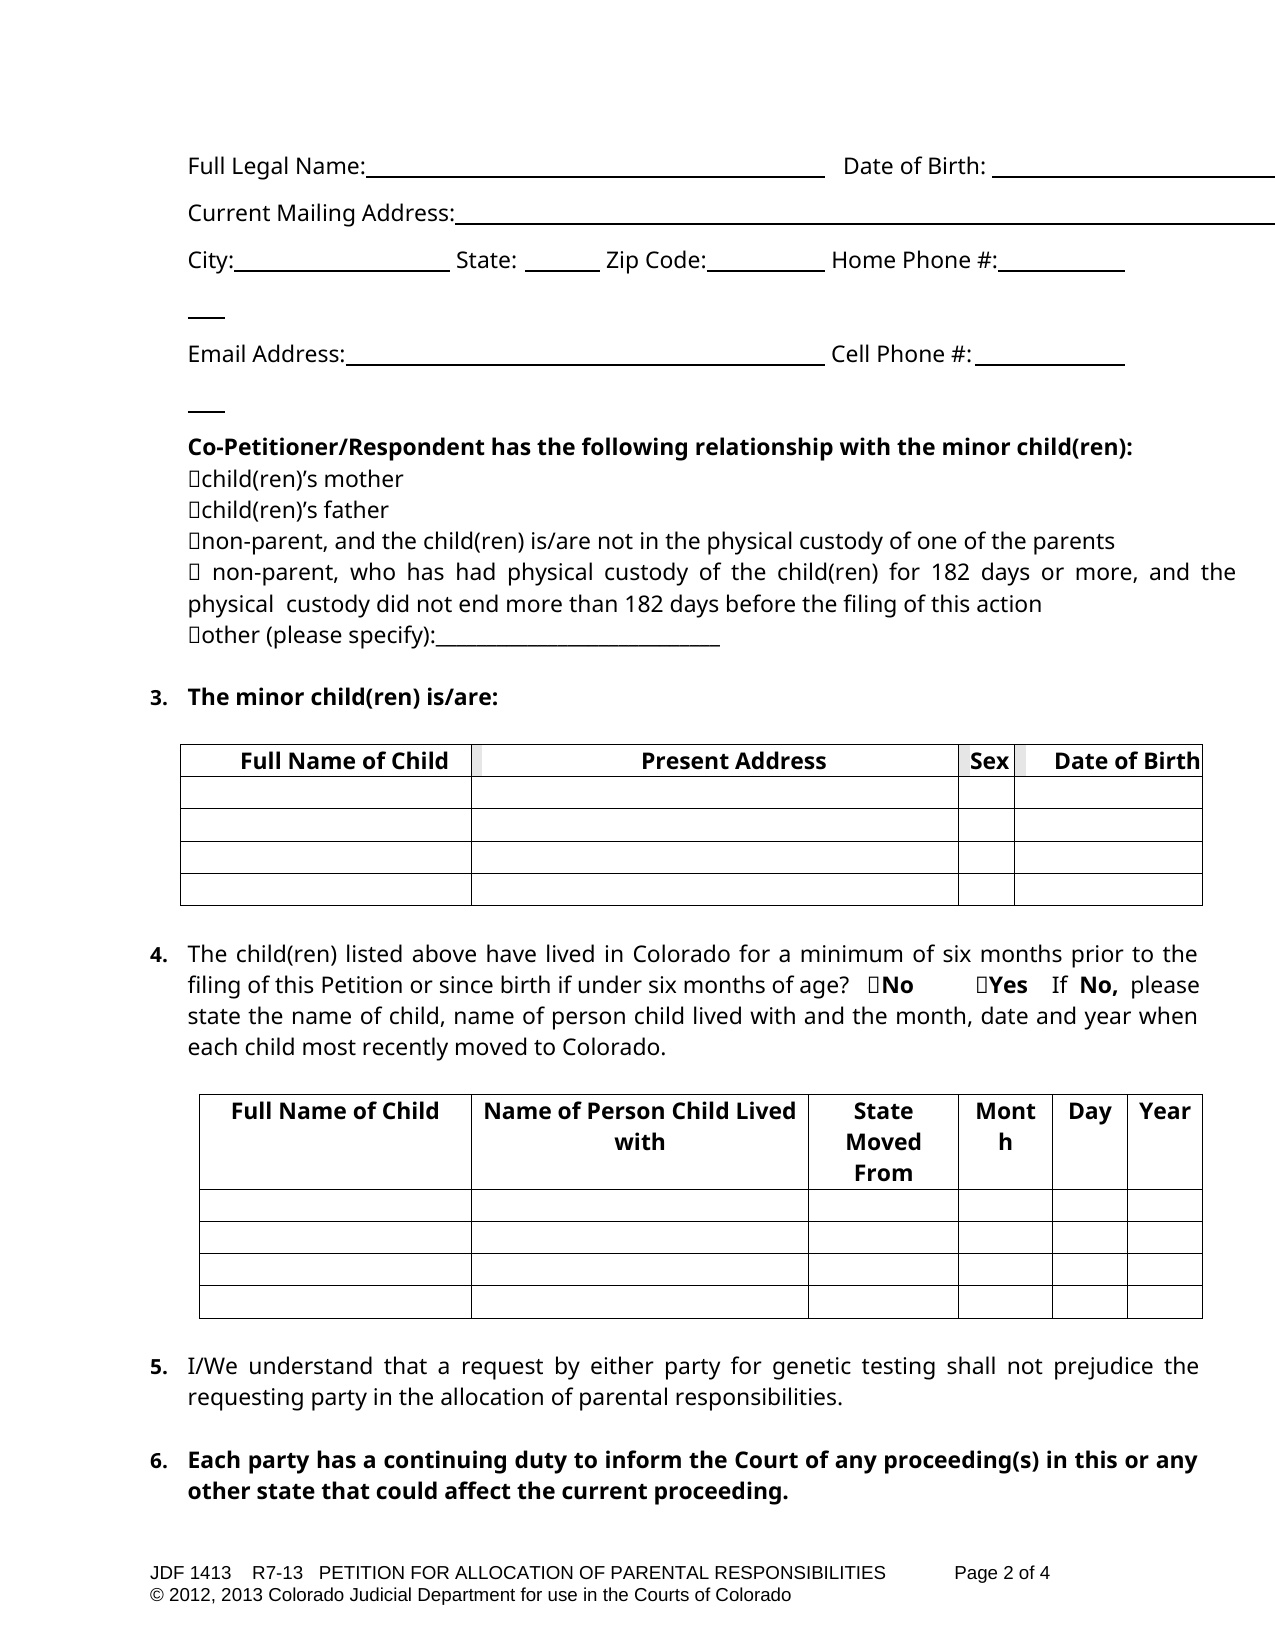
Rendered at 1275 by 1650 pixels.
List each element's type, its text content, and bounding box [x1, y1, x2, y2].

text City: State: Zip Code: Home Phone #: [187, 244, 1200, 322]
table_cell [181, 809, 192, 841]
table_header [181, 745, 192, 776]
table_cell [1015, 777, 1026, 808]
text Email Address: Cell Phone #: [187, 337, 1200, 416]
table_cell [959, 1222, 1052, 1253]
table_cell [959, 874, 970, 905]
table_cell [200, 1222, 471, 1253]
table_cell [1053, 1190, 1127, 1221]
table_cell [472, 842, 482, 873]
list The minor child(ren) is/are: [150, 681, 1237, 712]
table_cell [959, 1190, 1052, 1221]
table_header Month [959, 1095, 1052, 1188]
table_header Year [1128, 1095, 1202, 1188]
table_cell [1128, 1222, 1202, 1253]
table_header Day [1053, 1095, 1127, 1188]
table_cell [472, 777, 482, 808]
text Co-Petitioner/Respondent has the following relationship with the minor child(ren): [150, 431, 1237, 462]
table_cell [1128, 1254, 1202, 1285]
table_cell [1015, 874, 1026, 905]
list I/We understand that a request by either party for genetic testing shall not prejudice the requesting party in the allocation of parental responsibilities. [150, 1350, 1200, 1412]
text child(ren)’s mother [150, 462, 1200, 494]
table_cell [959, 1286, 1052, 1318]
table_cell [809, 1222, 958, 1253]
table_cell [1015, 809, 1026, 841]
table_cell [809, 1286, 958, 1318]
table_cell [1128, 1190, 1202, 1221]
text non-parent, and the child(ren) is/are not in the physical custody of one of the parents [150, 525, 1200, 556]
table_cell [1015, 842, 1026, 873]
table_cell [472, 1222, 808, 1253]
text Current Mailing Address: [187, 197, 1237, 228]
text child(ren)’s father [150, 494, 1200, 525]
table_cell [959, 842, 970, 873]
table_cell [200, 1190, 471, 1221]
text other (please specify):____________________________ [150, 619, 1200, 650]
table_cell [181, 777, 192, 808]
text  non-parent, who has had physical custody of the child(ren) for 182 days or more, and the physical custody did not end more than 182 days before the filing of this action [150, 556, 1200, 619]
table_cell [1053, 1254, 1127, 1285]
table_cell [959, 1254, 1052, 1285]
table_cell [1053, 1286, 1127, 1318]
table_cell [472, 1286, 808, 1318]
table_header Name of Person Child Lived with [472, 1095, 808, 1188]
table_cell [472, 1254, 808, 1285]
list Each party has a continuing duty to inform the Court of any proceeding(s) in this or any other state that could affect the current proceeding. [150, 1444, 1200, 1506]
table_cell [181, 874, 192, 905]
table_cell [472, 874, 482, 905]
text Full Legal Name: Date of Birth: [150, 150, 1200, 181]
table_cell [809, 1254, 958, 1285]
table_header Full Name of Child [200, 1095, 471, 1188]
table_cell [959, 809, 970, 841]
table_cell [200, 1286, 471, 1318]
table_cell [1053, 1222, 1127, 1253]
list The child(ren) listed above have lived in Colorado for a minimum of six months prior to the filing of this Petition or since birth if under six months of age? No Yes If No, please state the name of child, name of person child lived with and the month, date and year when each child most recently moved to Colorado. [150, 937, 1200, 1062]
table_cell [959, 777, 970, 808]
table_cell [1128, 1286, 1202, 1318]
table_cell [181, 842, 192, 873]
table_cell [472, 1190, 808, 1221]
table_cell [472, 809, 482, 841]
table_cell [200, 1254, 471, 1285]
table_cell [809, 1190, 958, 1221]
